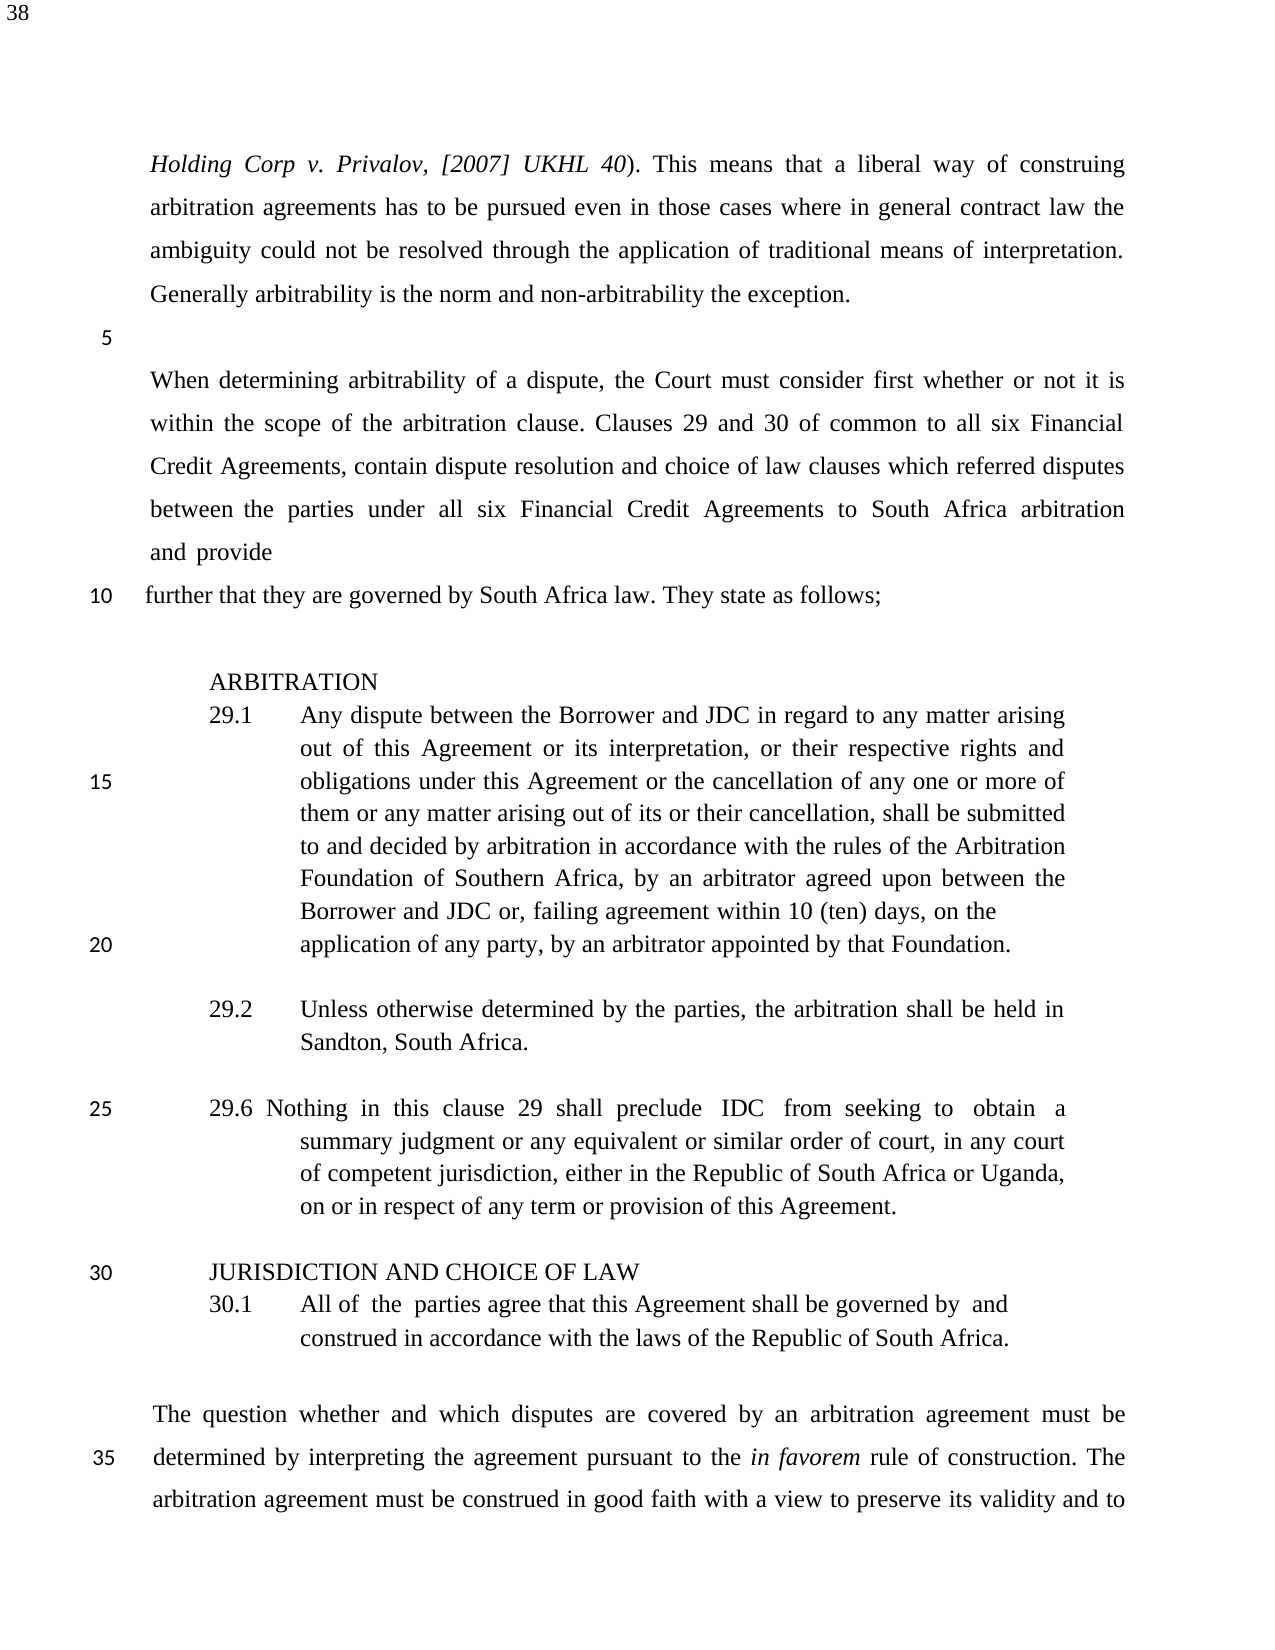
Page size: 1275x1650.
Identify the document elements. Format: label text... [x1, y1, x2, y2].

text 20 application of any party, by an arbitrator appointed by that Foundation. [89, 929, 1137, 958]
text When determining arbitrability of a dispute, the Court must consider first whether or not it is within the scope of the arbitration clause. Clauses 29 and 30 of common to all six Financial Credit Agreements, contain dispute resolution and choice of law clauses which referred disputes between the parties under all six Financial Credit Agreements to South Africa arbitration and provide [150, 365, 1125, 566]
list Any dispute between the Borrower and JDC in regard to any matter arising out of this Agreement or its interpretation, or their respective rights and [209, 700, 1067, 762]
text 25 29.6 Nothing in this clause 29 shall preclude IDC from seeking to obtain a summary judgment or any equivalent or similar order of court, in any court of competent jurisdiction, either in the Republic of South Africa or Uganda, on or in respect of any term or provision of this Agreement. [89, 1093, 1066, 1220]
text ARBITRATION [209, 667, 1137, 695]
list All of the parties agree that this Agreement shall be governed by and construed in accordance with the laws of the Republic of South Africa. [209, 1289, 1066, 1351]
text 10 further that they are governed by South Africa law. They state as follows; [89, 581, 1137, 610]
text 35 determined by interpreting the agreement pursuant to the in favorem rule of construction. The arbitration agreement must be construed in good faith with a view to preserve its validity and to [89, 1442, 1125, 1513]
list Unless otherwise determined by the parties, the arbitration shall be held in Sandton, South Africa. [209, 994, 1066, 1056]
text 5 [101, 323, 1137, 351]
text The question whether and which disputes are covered by an arbitration agreement must be [85, 1399, 1125, 1427]
list JURISDICTION AND CHOICE OF LAW [89, 1257, 1137, 1286]
text Holding Corp v. Privalov, [2007] UKHL 40). This means that a liberal way of construing arbitration agreements has to be pursued even in those cases where in general contract law the ambiguity could not be resolved through the application of traditional means of interpretation. Generally arbitrability is the norm and non-arbitrability the exception. [150, 149, 1125, 307]
text 15 obligations under this Agreement or the cancellation of any one or more of them or any matter arising out of its or their cancellation, shall be submitted to and decided by arbitration in accordance with the rules of the Arbitration Foundation of Southern Africa, by an arbitrator agreed upon between the Borrower and JDC or, failing agreement within 10 (ten) days, on the [89, 766, 1066, 924]
